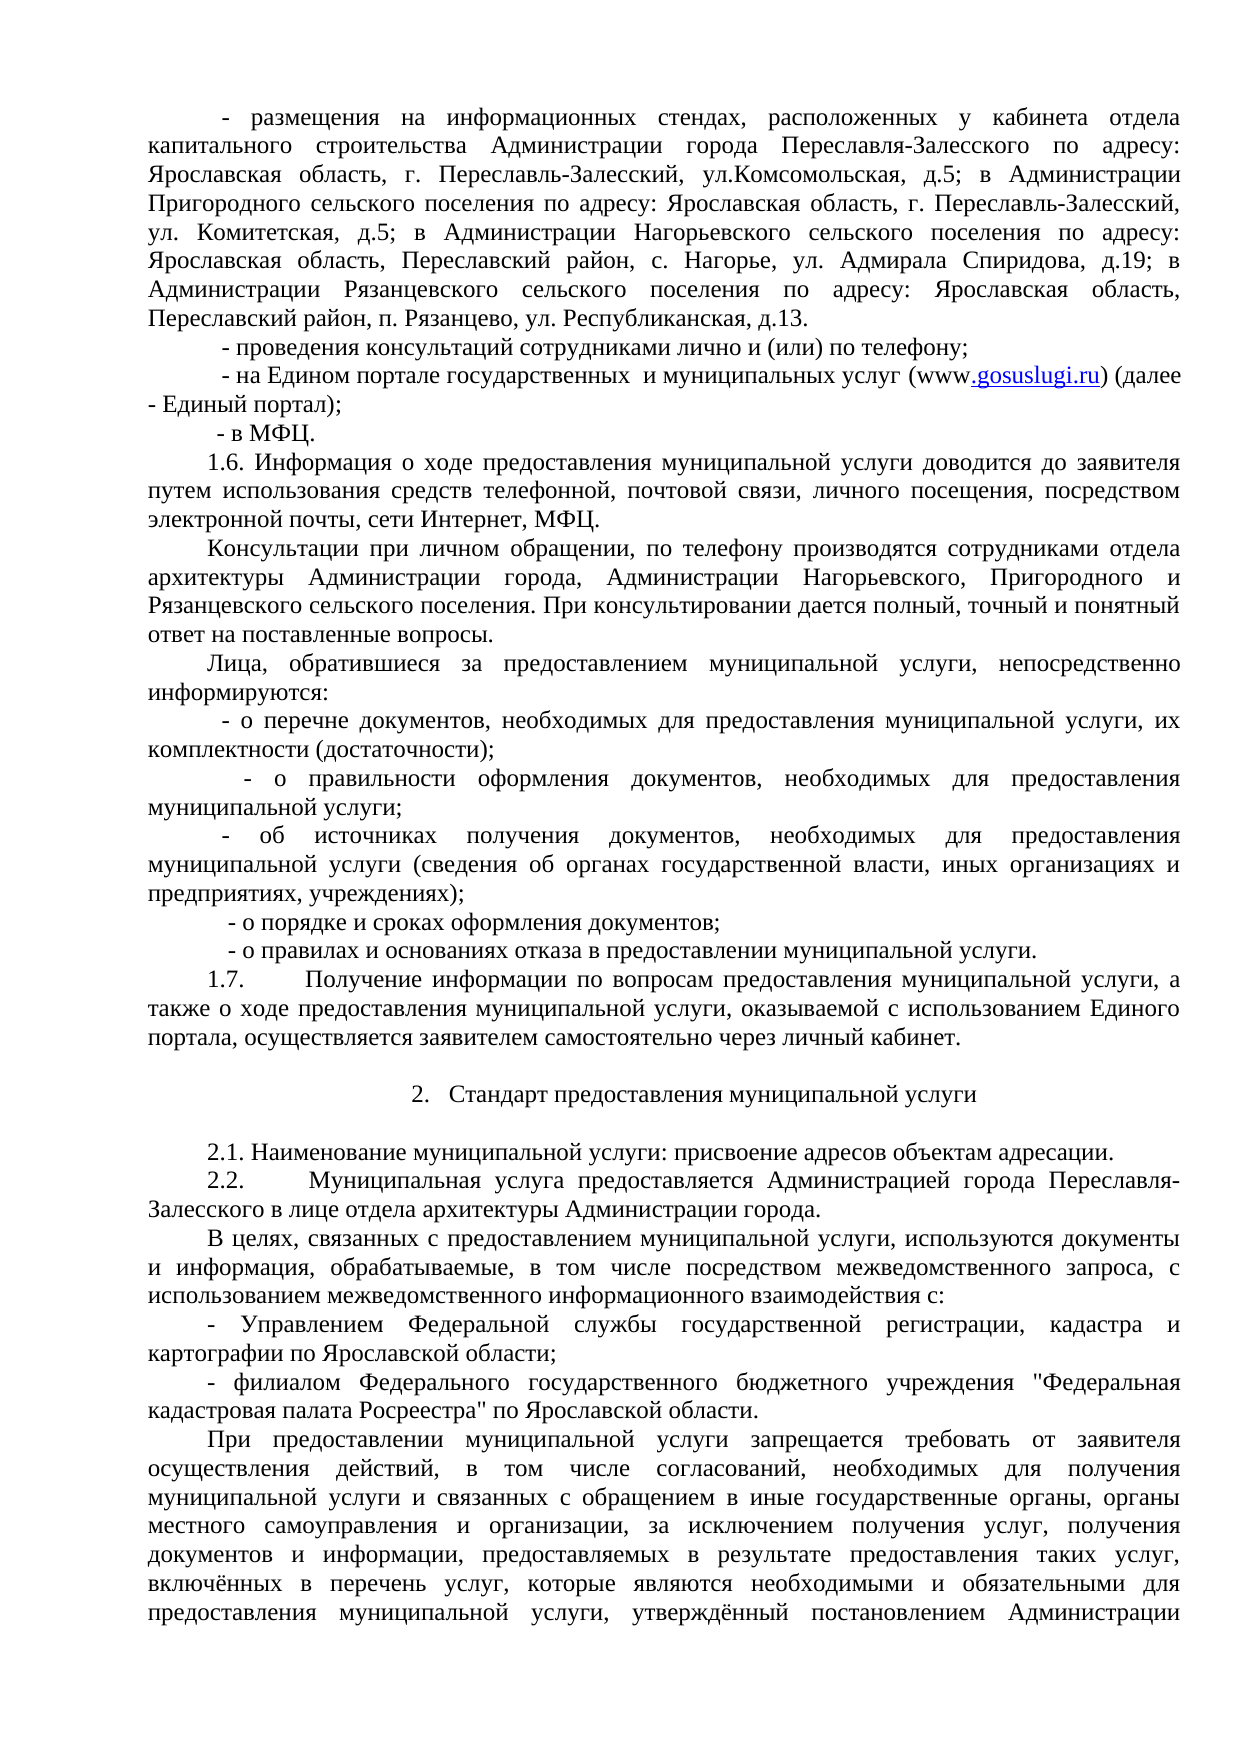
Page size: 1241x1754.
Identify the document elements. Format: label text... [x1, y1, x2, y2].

text - о правильности оформления документов, необходимых для предоставления муниципальной услуги; [148, 763, 1181, 821]
text - размещения на информационных стендах, расположенных у кабинета отдела капитального строительства Администрации города Переславля-Залесского по адресу: Ярославская область, г. Переславль-Залесский, ул.Комсомольская, д.5; в Администрации Пригородного сельского поселения по адресу: Ярославская область, г. Переславль-Залесский, ул. Комитетская, д.5; в Администрации Нагорьевского сельского поселения по адресу: Ярославская область, Переславский район, с. Нагорье, ул. Адмирала Спиридова, д.19; в Администрации Рязанцевского сельского поселения по адресу: Ярославская область, Переславский район, п. Рязанцево, ул. Республиканская, д.13. [148, 102, 1181, 332]
text Лица, обратившиеся за предоставлением муниципальной услуги, непосредственно информируются: [148, 648, 1181, 706]
text - на Едином портале государственных и муниципальных услуг (www.gosuslugi.ru) (далее - Единый портал); [148, 361, 1181, 418]
text - о правилах и основаниях отказа в предоставлении муниципальной услуги. [221, 936, 1181, 964]
text - Управлением Федеральной службы государственной регистрации, кадастра и картографии по Ярославской области; [148, 1309, 1181, 1367]
text 1.7. Получение информации по вопросам предоставления муниципальной услуги, а также о ходе предоставления муниципальной услуги, оказываемой с использованием Единого портала, осуществляется заявителем самостоятельно через личный кабинет. [148, 964, 1181, 1051]
text - о перечне документов, необходимых для предоставления муниципальной услуги, их комплектности (достаточности); [148, 706, 1181, 763]
text - в МФЦ. [148, 418, 1181, 447]
text - филиалом Федерального государственного бюджетного учреждения "Федеральная кадастровая палата Росреестра" по Ярославской области. [148, 1367, 1181, 1424]
text Консультации при личном обращении, по телефону производятся сотрудниками отдела архитектуры Администрации города, Администрации Нагорьевского, Пригородного и Рязанцевского сельского поселения. При консультировании дается полный, точный и понятный ответ на поставленные вопросы. [148, 533, 1181, 648]
list Стандарт предоставления муниципальной услуги [207, 1079, 1181, 1108]
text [148, 1424, 1181, 1626]
text 2.1. Наименование муниципальной услуги: присвоение адресов объектам адресации. [148, 1137, 1181, 1166]
text 1.6. Информация о ходе предоставления муниципальной услуги доводится до заявителя путем использования средств телефонной, почтовой связи, личного посещения, посредством электронной почты, сети Интернет, МФЦ. [148, 447, 1181, 533]
text - о порядке и сроках оформления документов; [221, 907, 1181, 936]
text - об источниках получения документов, необходимых для предоставления муниципальной услуги (сведения об органах государственной власти, иных организациях и предприятиях, учреждениях); [148, 821, 1181, 907]
text - проведения консультаций сотрудниками лично и (или) по телефону; [148, 332, 1181, 361]
list Муниципальная услуга предоставляется Администрацией города Переславля-Залесского в лице отдела архитектуры Администрации города. [148, 1166, 1181, 1223]
text В целях, связанных с предоставлением муниципальной услуги, используются документы и информация, обрабатываемые, в том числе посредством межведомственного запроса, с использованием межведомственного информационного взаимодействия с: [148, 1223, 1181, 1309]
